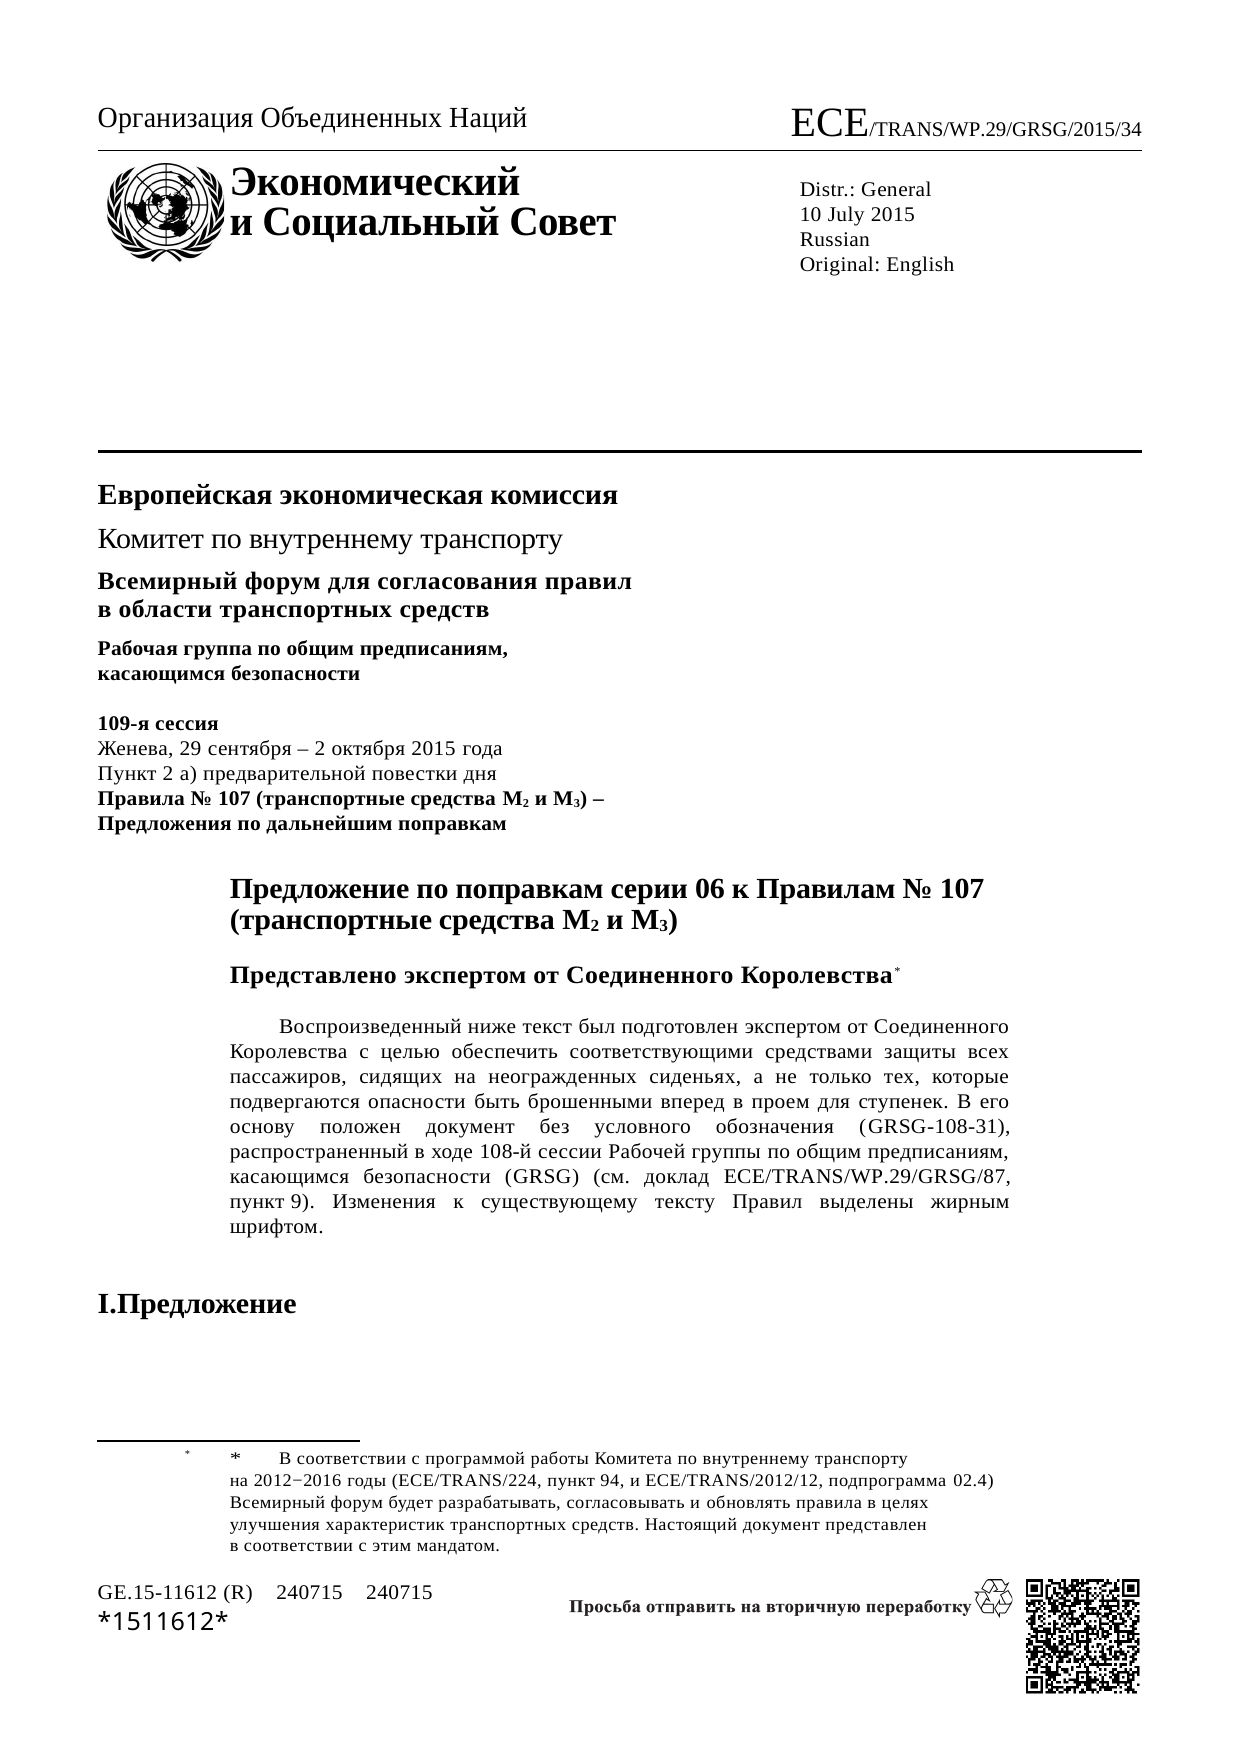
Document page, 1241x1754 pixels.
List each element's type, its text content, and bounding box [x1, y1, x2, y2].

text Воспроизведенный ниже текст был подготовлен экспертом от Соединенного Королевства с целью обеспечить соответствующими средствами защиты всех пассажиров, сидящих на неогражденных сиденьях, а не только тех, которые подвергаются опасности быть брошенными вперед в проем для ступенек. В его основу положен документ без условного обозначения (GRSG-108-31), распространенный в ходе 108-й сессии Рабочей группы по общим предписаниям, касающимся безопасности (GRSG) (см. доклад ECE/TRANS/WP.29/GRSG/87, пункт 9). Изменения к существующему тексту Правил выделены жирным шрифтом. [229, 1014, 1011, 1239]
text Представлено экспертом от Соединенного Королевства* [97, 961, 1011, 989]
text Женева, 29 сентября – 2 октября 2015 года [97, 736, 1143, 761]
text I. Предложение [97, 1289, 1011, 1320]
text Правила № 107 (транспортные средства M2 и M3) – Предложения по дальнейшим поправкам [97, 786, 1143, 836]
picture [107, 163, 225, 262]
text Европейская экономическая комиссия [97, 479, 1143, 511]
text Комитет по внутреннему транспорту [97, 523, 1143, 554]
text Пункт 2 a) предварительной повестки дня [97, 761, 1143, 786]
picture [569, 1579, 1013, 1618]
picture [1026, 1579, 1140, 1694]
text Рабочая группа по общим предписаниям, касающимся безопасности [97, 636, 1143, 686]
text Всемирный форум для согласования правил в области транспортных средств [97, 567, 1143, 623]
text Предложение по поправкам серии 06 к Правилам № 107 (транспортные средства M2 и M3) [97, 873, 1143, 936]
text 109-я сессия [97, 711, 1143, 736]
